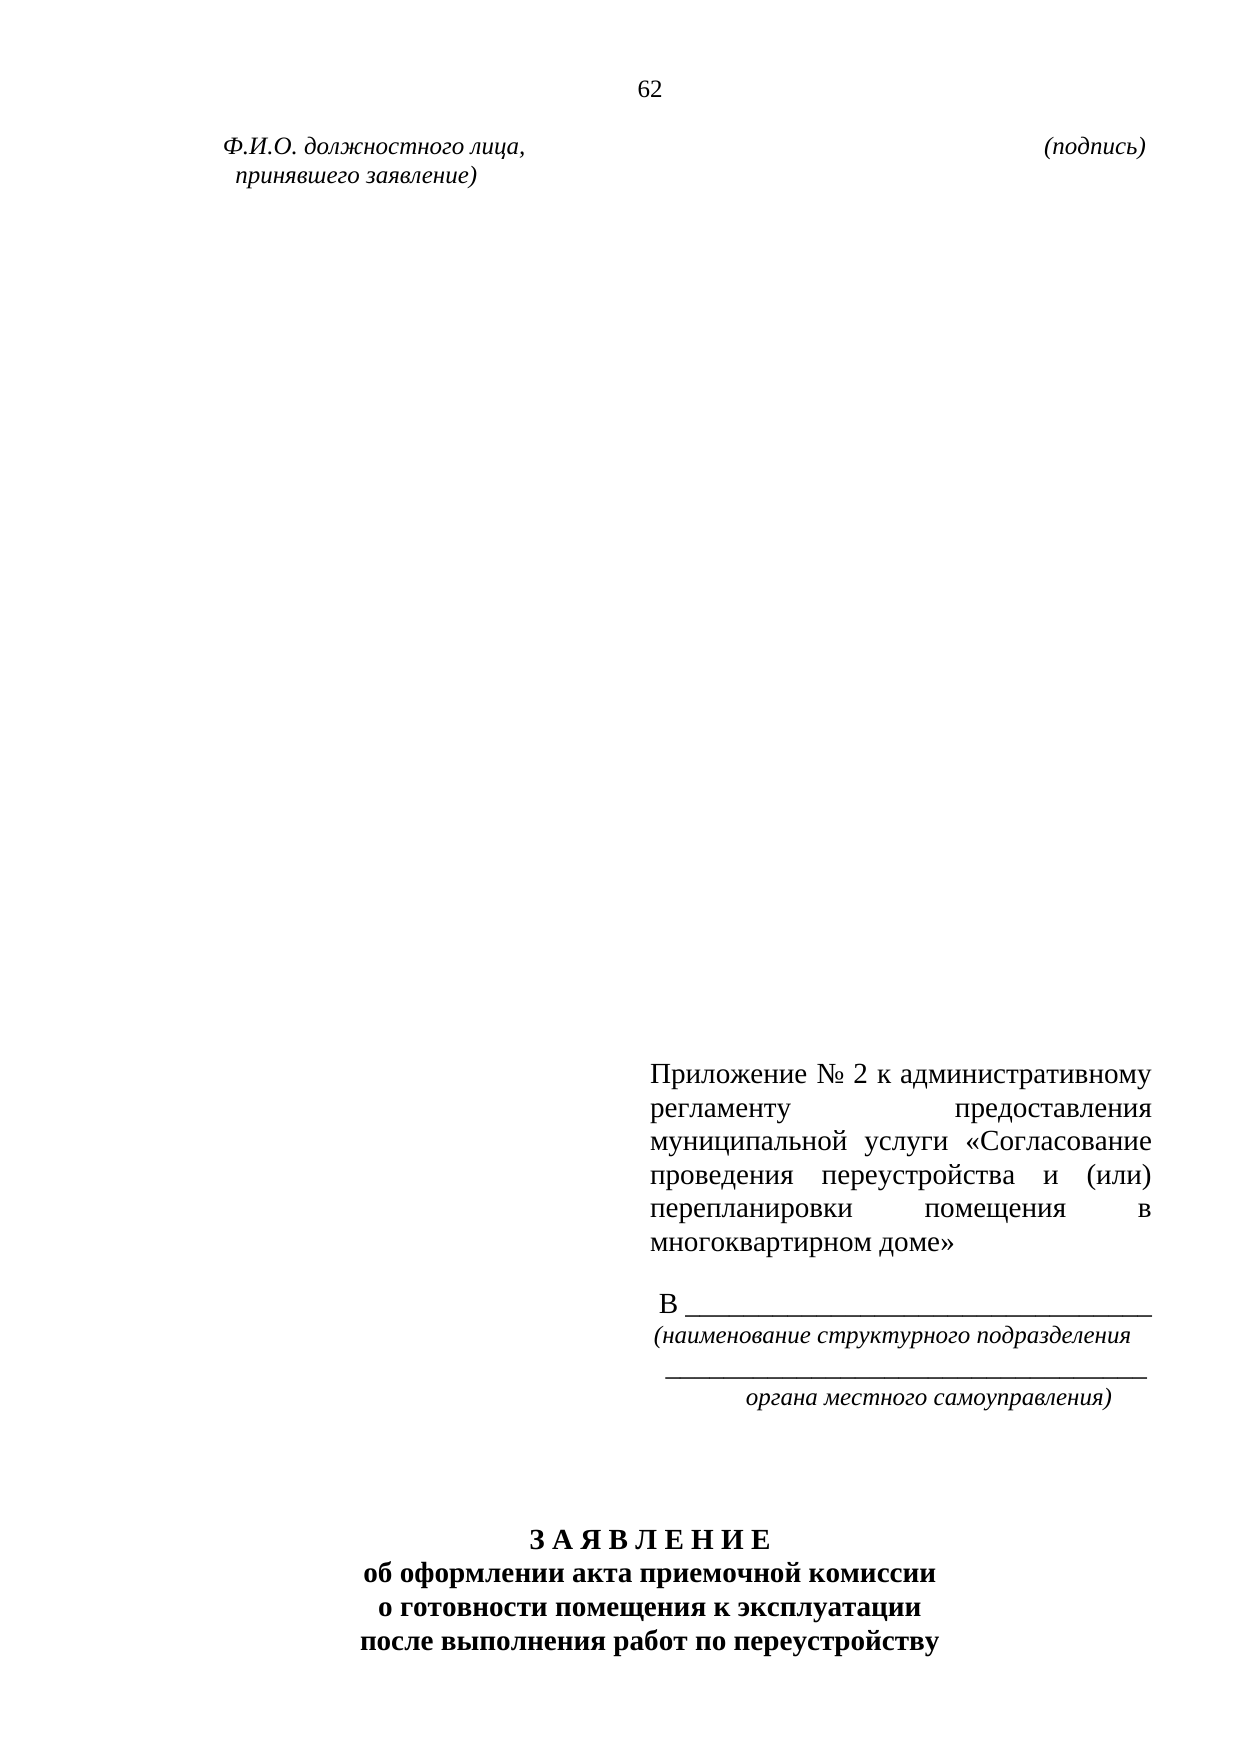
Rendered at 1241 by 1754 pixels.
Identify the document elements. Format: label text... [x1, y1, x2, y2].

text _________________________________ [148, 1348, 1152, 1382]
text принявшего заявление) [148, 160, 1152, 189]
text об оформлении акта приемочной комиссии [148, 1556, 1152, 1589]
text о готовности помещения к эксплуатации [148, 1589, 1152, 1623]
text Приложение № 2 к административному регламенту предоставления муниципальной услуги «Согласование проведения переустройства и (или) перепланировки помещения в многоквартирном доме» [650, 1056, 1152, 1257]
text после выполнения работ по переустройству [148, 1623, 1152, 1656]
text Ф.И.О. должностного лица, (подпись) [148, 131, 1152, 160]
text В ________________________________ [148, 1286, 1152, 1320]
text З А Я В Л Е Н И Е [148, 1522, 1152, 1556]
text органа местного самоуправления) [148, 1382, 1152, 1411]
text (наименование структурного подразделения [148, 1320, 1152, 1348]
